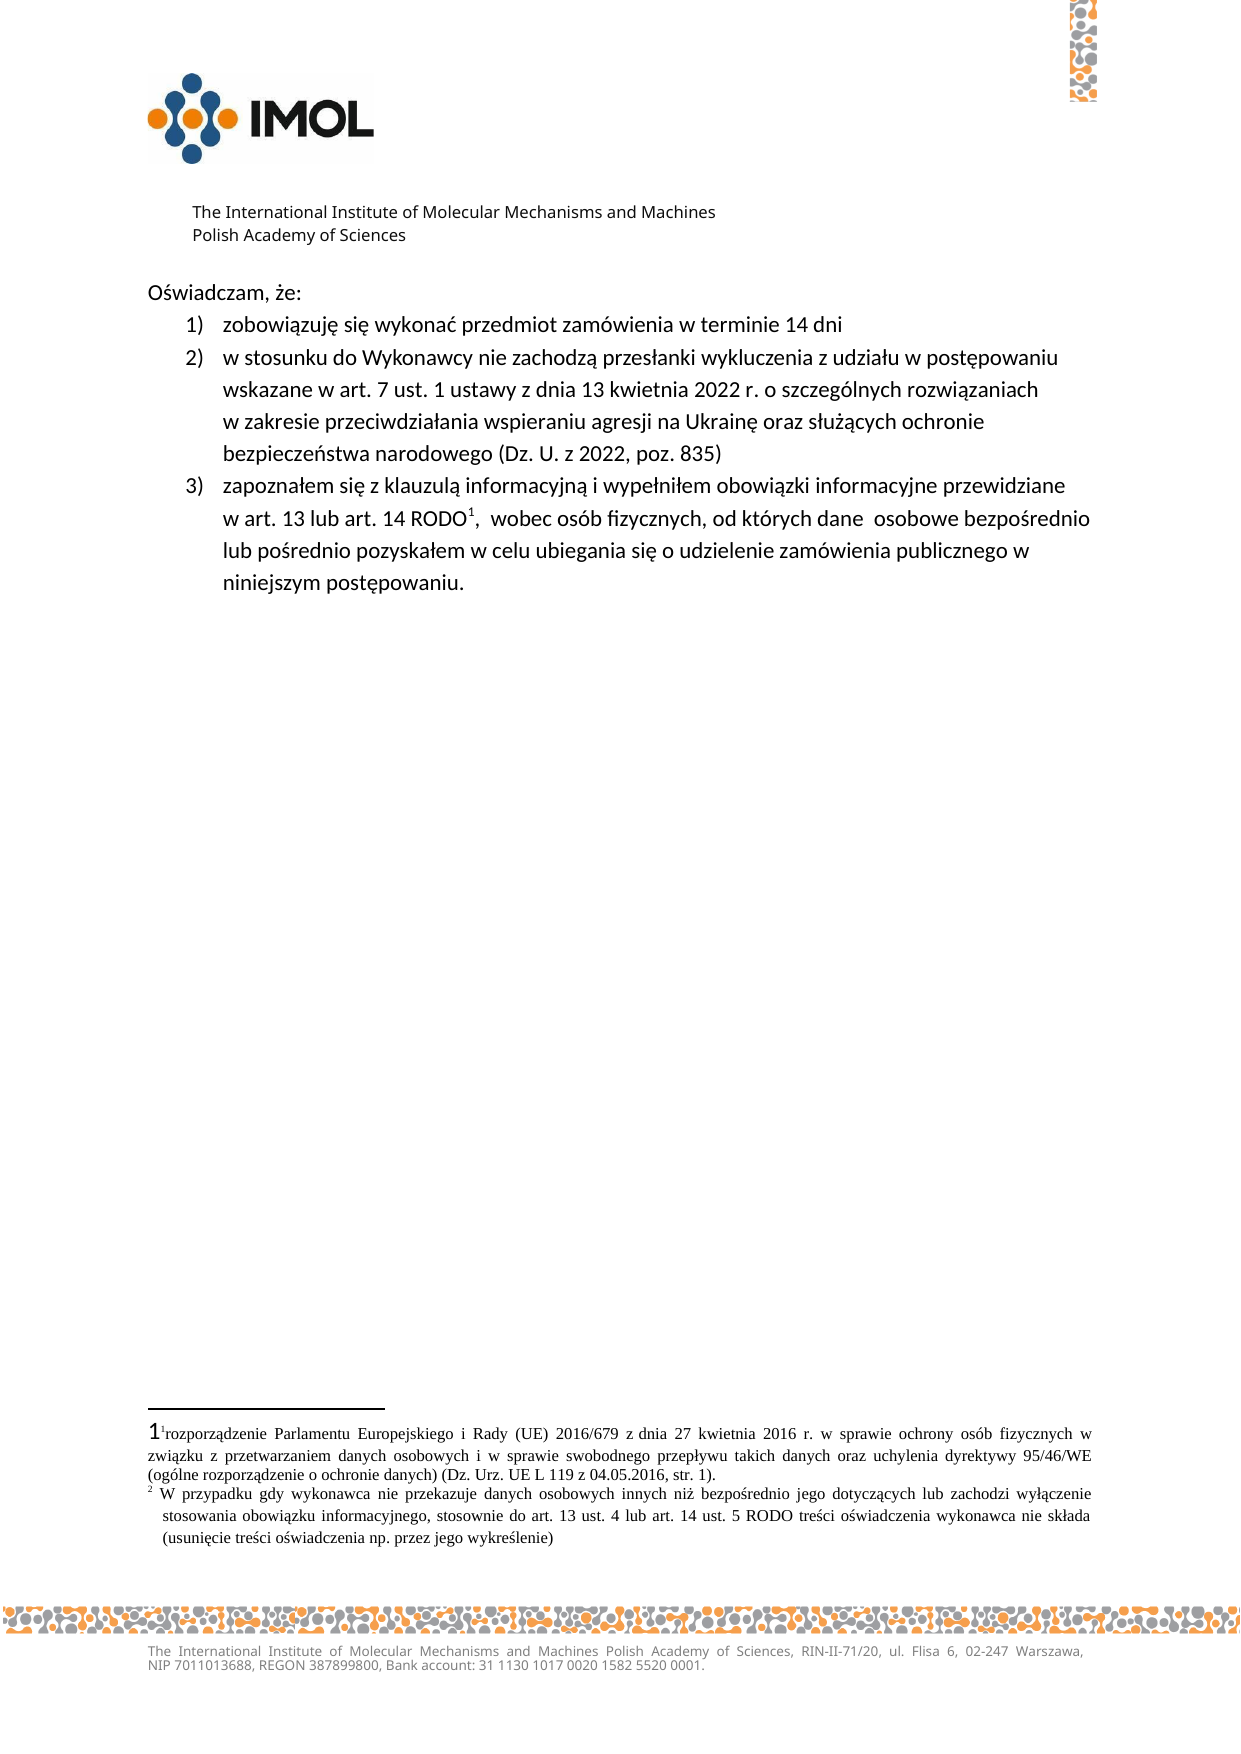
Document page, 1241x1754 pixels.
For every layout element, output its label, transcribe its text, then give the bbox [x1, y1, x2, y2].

picture [1070, 0, 1097, 101]
list zapoznałem się z klauzulą informacyjną i wypełniłem obowiązki informacyjne przewidziane w art. 13 lub art. 14 RODO, wobec osób fizycznych, od których dane osobowe bezpośrednio lub pośrednio pozyskałem w celu ubiegania się o udzielenie zamówienia publicznego w niniejszym postępowaniu. [185, 472, 1093, 596]
list w stosunku do Wykonawcy nie zachodzą przesłanki wykluczenia z udziału w postępowaniu wskazane w art. 7 ust. 1 ustawy z dnia 13 kwietnia 2022 r. o szczególnych rozwiązaniach w zakresie przeciwdziałania wspieraniu agresji na Ukrainę oraz służących ochronie bezpieczeństwa narodowego (Dz. U. z 2022, poz. 835) [185, 343, 1093, 467]
picture [147, 73, 374, 164]
picture [3, 1605, 1240, 1634]
list zobowiązuję się wykonać przedmiot zamówienia w terminie 14 dni [185, 311, 1093, 339]
text Oświadczam, że: [148, 278, 1093, 306]
